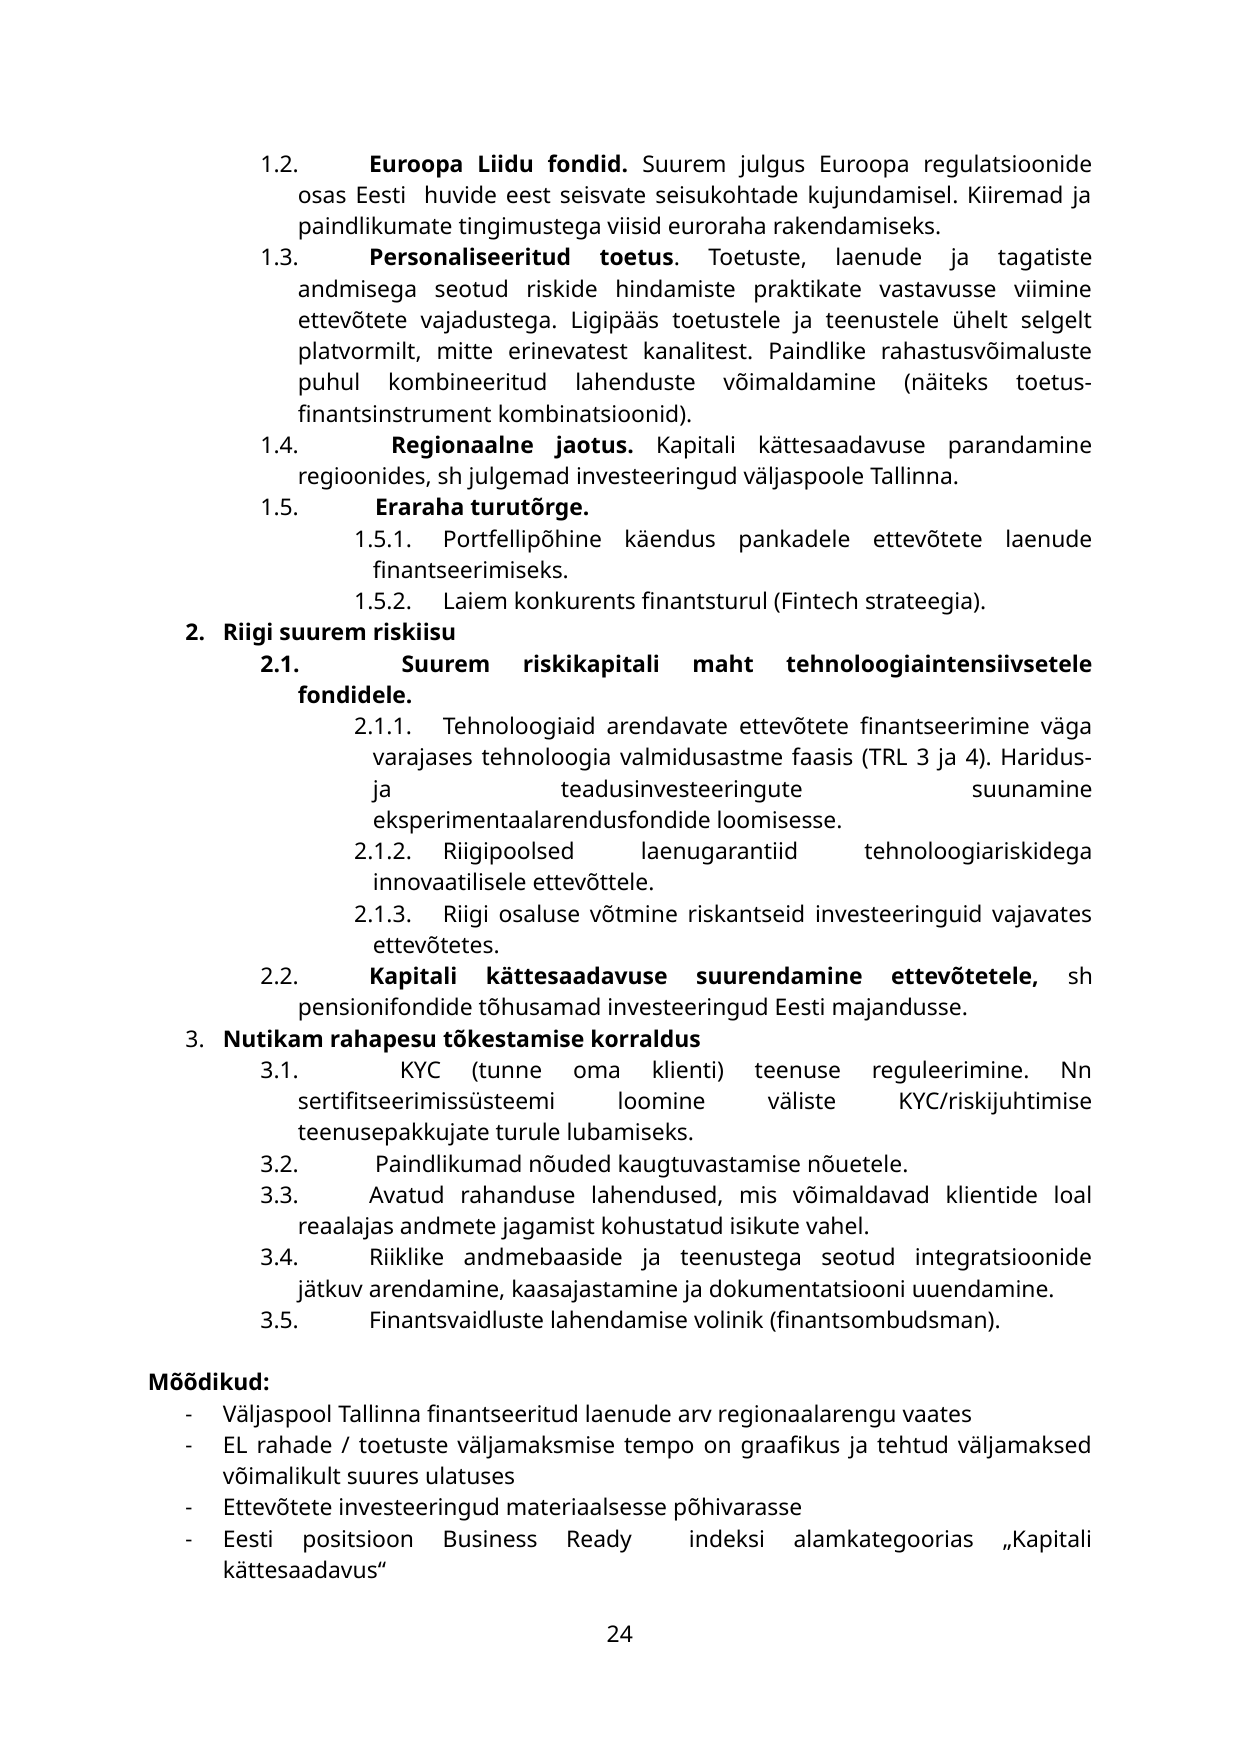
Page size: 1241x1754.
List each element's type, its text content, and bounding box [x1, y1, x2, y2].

list Avatud rahanduse lahendused, mis võimaldavad klientide loal reaalajas andmete jagamist kohustatud isikute vahel. [260, 1179, 1093, 1241]
list Ettevõtete investeeringud materiaalsesse põhivarasse [185, 1491, 1093, 1523]
list Väljaspool Tallinna finantseeritud laenude arv regionaalarengu vaates [185, 1398, 1093, 1429]
list Regionaalne jaotus. Kapitali kättesaadavuse parandamine regioonides, sh julgemad investeeringud väljaspoole Tallinna. [260, 429, 1093, 491]
list Suurem riskikapitali maht tehnoloogiaintensiivsetele fondidele. [260, 648, 1093, 710]
list Paindlikumad nõuded kaugtuvastamise nõuetele. [260, 1148, 1093, 1179]
list Riigi osaluse võtmine riskantseid investeeringuid vajavates ettevõtetes. [354, 898, 1093, 960]
list EL rahade / toetuste väljamaksmise tempo on graafikus ja tehtud väljamaksed võimalikult suures ulatuses [185, 1429, 1093, 1491]
list Portfellipõhine käendus pankadele ettevõtete laenude finantseerimiseks. [354, 523, 1093, 585]
list Riiklike andmebaaside ja teenustega seotud integratsioonide jätkuv arendamine, kaasajastamine ja dokumentatsiooni uuendamine. [260, 1241, 1093, 1304]
list Finantsvaidluste lahendamise volinik (finantsombudsman). [260, 1304, 1093, 1335]
list Personaliseeritud toetus. Toetuste, laenude ja tagatiste andmisega seotud riskide hindamiste praktikate vastavusse viimine ettevõtete vajadustega. Ligipääs toetustele ja teenustele ühelt selgelt platvormilt, mitte erinevatest kanalitest. Paindlike rahastusvõimaluste puhul kombineeritud lahenduste võimaldamine (näiteks toetus-finantsinstrument kombinatsioonid). [260, 241, 1093, 429]
list Riigipoolsed laenugarantiid tehnoloogiariskidega innovaatilisele ettevõttele. [354, 835, 1093, 898]
list Riigi suurem riskiisu [185, 616, 1093, 648]
list Kapitali kättesaadavuse suurendamine ettevõtetele, sh pensionifondide tõhusamad investeeringud Eesti majandusse. [260, 960, 1093, 1023]
list Eesti positsioon Business Ready indeksi alamkategoorias „Kapitali kättesaadavus“ [185, 1523, 1093, 1585]
list Tehnoloogiaid arendavate ettevõtete finantseerimine väga varajases tehnoloogia valmidusastme faasis (TRL 3 ja 4). Haridus- ja teadusinvesteeringute suunamine eksperimentaalarendusfondide loomisesse. [354, 710, 1093, 835]
text Mõõdikud: [148, 1366, 1093, 1398]
list KYC (tunne oma klienti) teenuse reguleerimine. Nn sertifitseerimissüsteemi loomine väliste KYC/riskijuhtimise teenusepakkujate turule lubamiseks. [260, 1054, 1093, 1148]
list Euroopa Liidu fondid. Suurem julgus Euroopa regulatsioonide osas Eesti huvide eest seisvate seisukohtade kujundamisel. Kiiremad ja paindlikumate tingimustega viisid euroraha rakendamiseks. [260, 148, 1093, 241]
list Nutikam rahapesu tõkestamise korraldus [185, 1023, 1093, 1054]
list Laiem konkurents finantsturul (Fintech strateegia). [354, 585, 1093, 616]
list Eraraha turutõrge. [260, 491, 1093, 523]
